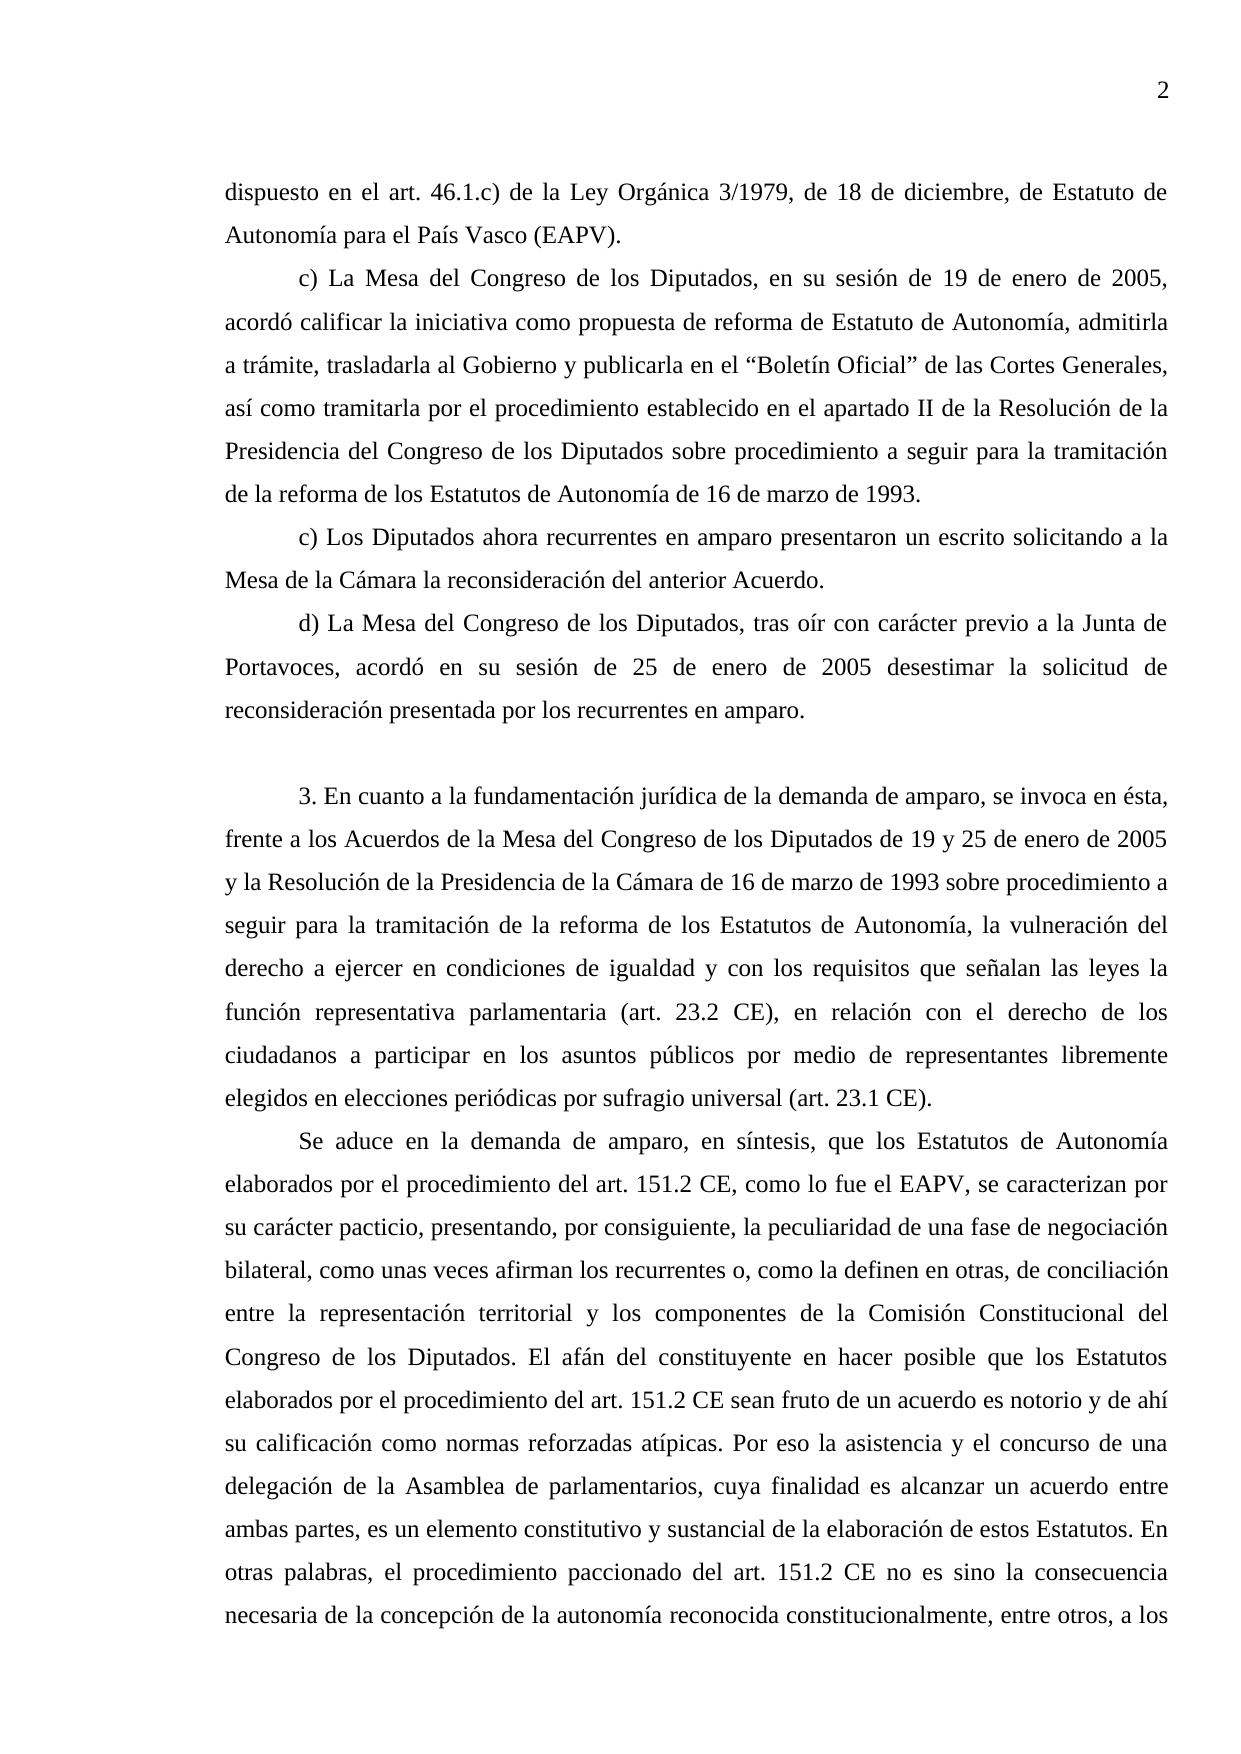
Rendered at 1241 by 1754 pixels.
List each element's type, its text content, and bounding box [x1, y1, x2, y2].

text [224, 1126, 1169, 1629]
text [224, 177, 1169, 249]
text d) La Mesa del Congreso de los Diputados, tras oír con carácter previo a la Junta de Portavoces, acordó en su sesión de 25 de enero de 2005 desestimar la solicitud de reconsideración presentada por los recurrentes en amparo. [224, 608, 1169, 723]
text c) Los Diputados ahora recurrentes en amparo presentaron un escrito solicitando a la Mesa de la Cámara la reconsideración del anterior Acuerdo. [224, 522, 1169, 594]
text 3. En cuanto a la fundamentación jurídica de la demanda de amparo, se invoca en ésta, frente a los Acuerdos de la Mesa del Congreso de los Diputados de 19 y 25 de enero de 2005 y la Resolución de la Presidencia de la Cámara de 16 de marzo de 1993 sobre procedimiento a seguir para la tramitación de la reforma de los Estatutos de Autonomía, la vulneración del derecho a ejercer en condiciones de igualdad y con los requisitos que señalan las leyes la función representativa parlamentaria (art. 23.2 CE), en relación con el derecho de los ciudadanos a participar en los asuntos públicos por medio de representantes libremente elegidos en elecciones periódicas por sufragio universal (art. 23.1 CE). [224, 781, 1169, 1112]
text c) La Mesa del Congreso de los Diputados, en su sesión de 19 de enero de 2005, acordó calificar la iniciativa como propuesta de reforma de Estatuto de Autonomía, admitirla a trámite, trasladarla al Gobierno y publicarla en el “Boletín Oficial” de las Cortes Generales, así como tramitarla por el procedimiento establecido en el apartado II de la Resolución de la Presidencia del Congreso de los Diputados sobre procedimiento a seguir para la tramitación de la reforma de los Estatutos de Autonomía de 16 de marzo de 1993. [224, 263, 1169, 508]
